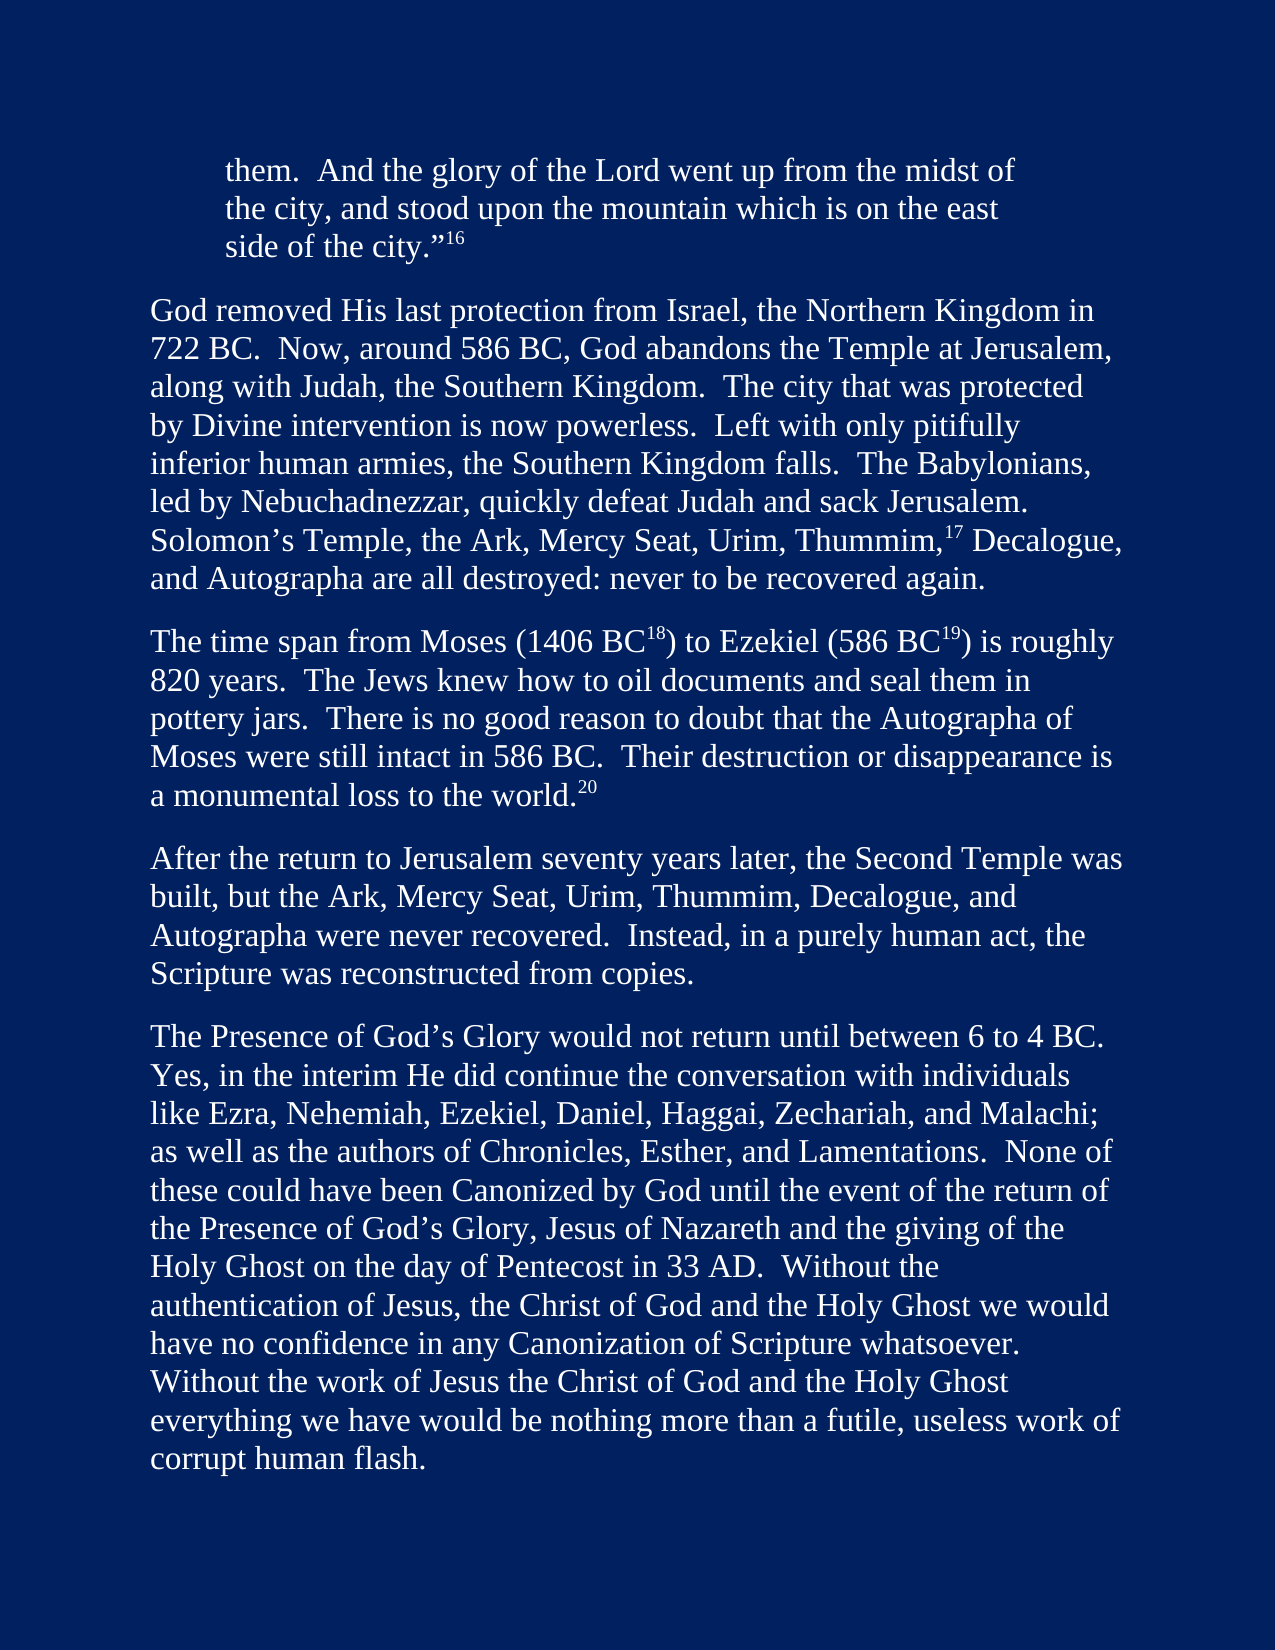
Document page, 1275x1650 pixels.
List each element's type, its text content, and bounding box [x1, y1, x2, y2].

text After the return to Jerusalem seventy years later, the Second Temple was built, but the Ark, Mercy Seat, Urim, Thummim, Decalogue, and Autographa were never recovered. Instead, in a purely human act, the Scripture was reconstructed from copies. [150, 838, 1125, 992]
text The time span from Moses (1406 BC) to Ezekiel (586 BC) is roughly 820 years. The Jews knew how to oil documents and seal them in pottery jars. There is no good reason to doubt that the Autographa of Moses were still intact in 586 BC. Their destruction or disappearance is a monumental loss to the world. [150, 622, 1125, 813]
text God removed His last protection from Israel, the Northern Kingdom in 722 BC. Now, around 586 BC, God abandons the Temple at Jerusalem, along with Judah, the Southern Kingdom. The city that was protected by Divine intervention is now powerless. Left with only pitifully inferior human armies, the Southern Kingdom falls. The Babylonians, led by Nebuchadnezzar, quickly defeat Judah and sack Jerusalem. Solomon’s Temple, the Ark, Mercy Seat, Urim, Thummim, Decalogue, and Autographa are all destroyed: never to be recovered again. [150, 290, 1125, 597]
text The Presence of God’s Glory would not return until between 6 to 4 BC. Yes, in the interim He did continue the conversation with individuals like Ezra, Nehemiah, Ezekiel, Daniel, Haggai, Zechariah, and Malachi; as well as the authors of Chronicles, Esther, and Lamentations. None of these could have been Canonized by God until the event of the return of the Presence of God’s Glory, Jesus of Nazareth and the giving of the Holy Ghost on the day of Pentecost in 33 AD. Without the authentication of Jesus, the Christ of God and the Holy Ghost we would have no confidence in any Canonization of Scripture whatsoever. Without the work of Jesus the Christ of God and the Holy Ghost everything we have would be nothing more than a futile, useless work of corrupt human flash. [150, 1017, 1125, 1477]
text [225, 150, 1050, 265]
